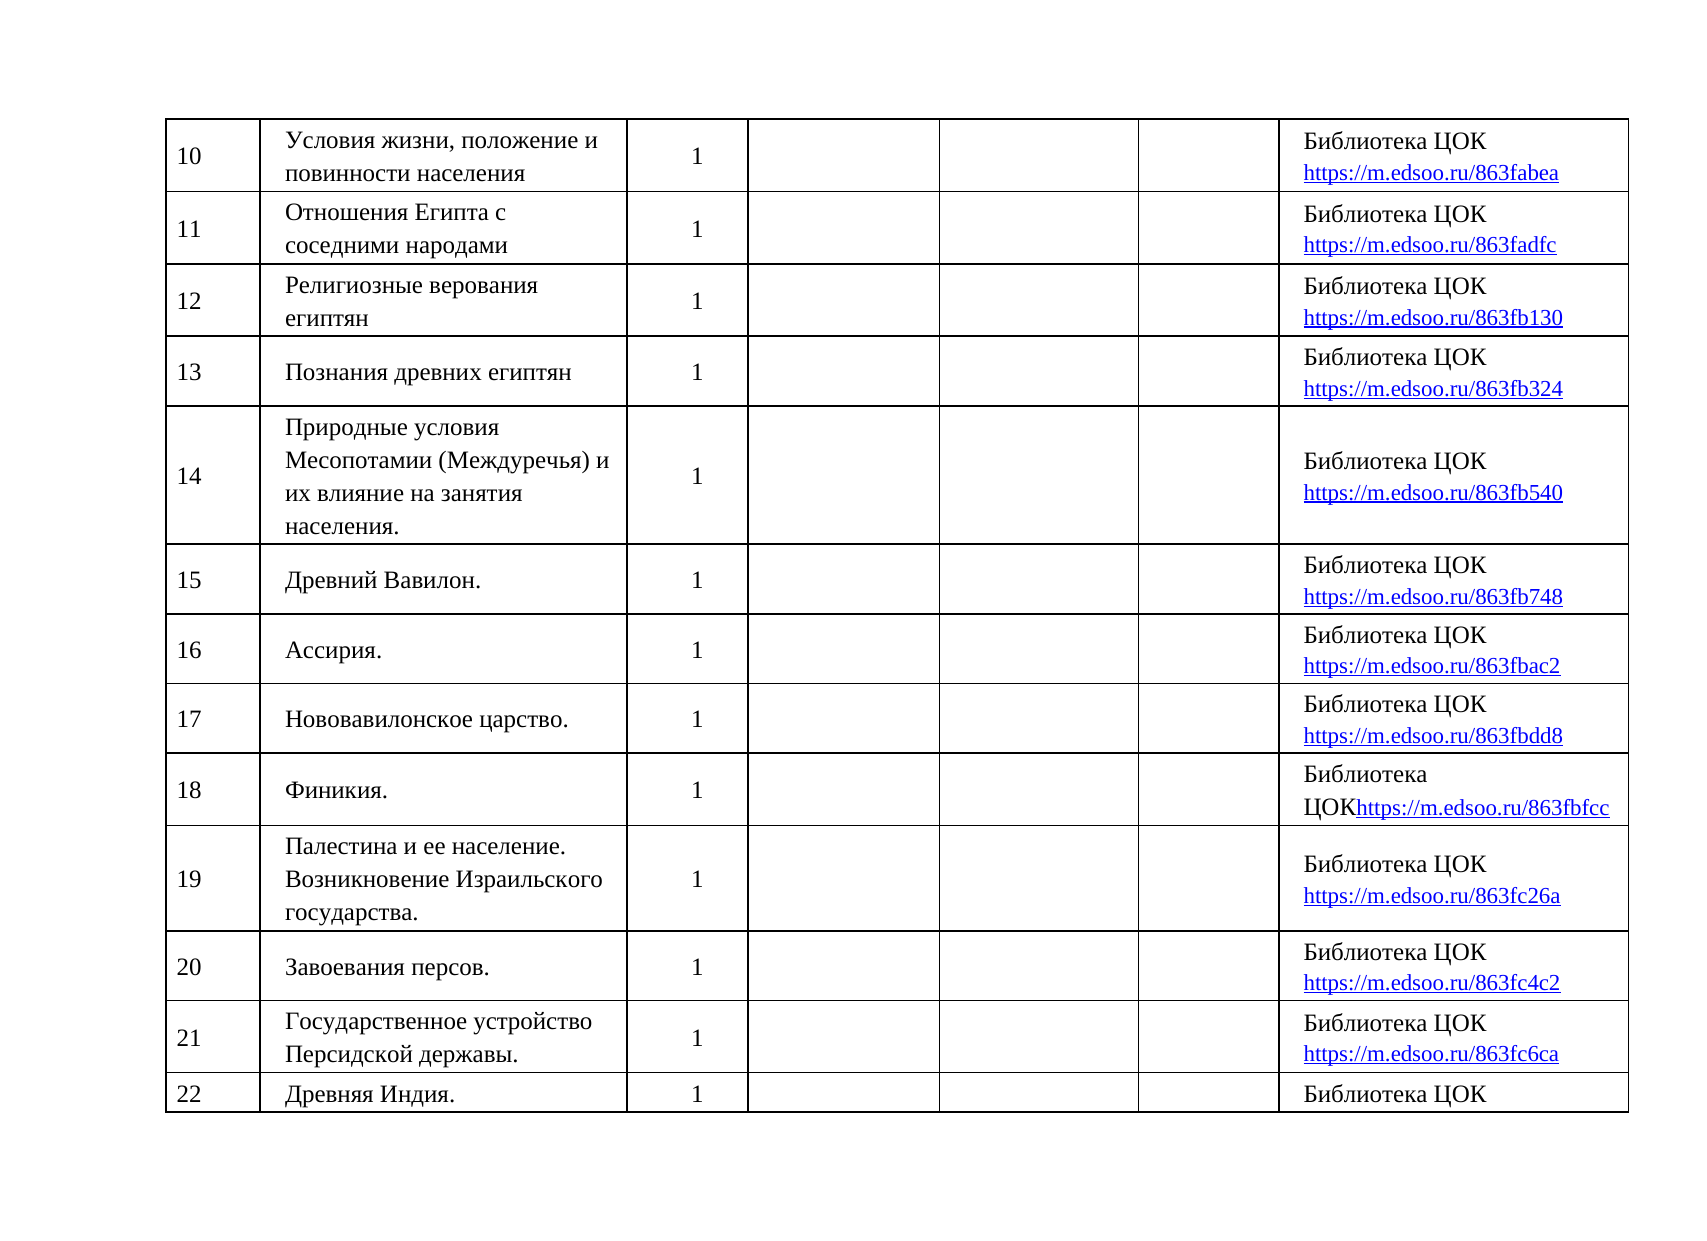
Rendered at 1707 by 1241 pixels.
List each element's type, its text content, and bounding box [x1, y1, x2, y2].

table_cell 1 [628, 407, 747, 543]
table_cell 10 [167, 120, 259, 191]
table_cell Библиотека ЦОК https://m.edsoo.ru/863fabea [1280, 120, 1628, 191]
table_cell [940, 265, 1138, 335]
table_cell 1 [628, 120, 747, 191]
table_cell [940, 545, 1138, 613]
table_cell Познания древних египтян [261, 337, 626, 405]
table_cell Ассирия. [261, 615, 626, 682]
table_cell 12 [167, 265, 259, 335]
table_cell [1139, 932, 1278, 999]
table_cell [940, 407, 1138, 543]
table_cell [1139, 615, 1278, 682]
table_cell 1 [628, 754, 747, 824]
table_cell [749, 1001, 939, 1072]
table_cell [1139, 407, 1278, 543]
table_cell 16 [167, 615, 259, 682]
table_cell Библиотека ЦОК https://m.edsoo.ru/863fbac2 [1280, 615, 1628, 682]
table_cell Природные условия Месопотамии (Междуречья) и их влияние на занятия населения. [261, 407, 626, 543]
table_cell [1280, 1073, 1628, 1111]
table_cell [1139, 337, 1278, 405]
table_cell Религиозные верования египтян [261, 265, 626, 335]
table_cell Библиотека ЦОК https://m.edsoo.ru/863fc26a [1280, 826, 1628, 930]
table_cell Государственное устройство Персидской державы. [261, 1001, 626, 1072]
table_cell [1139, 120, 1278, 191]
table_cell 1 [628, 684, 747, 752]
table_cell 14 [167, 407, 259, 543]
table_cell [749, 932, 939, 999]
table_cell [1139, 684, 1278, 752]
table_cell 13 [167, 337, 259, 405]
table_cell [749, 120, 939, 191]
table_cell 11 [167, 192, 259, 263]
table_cell 1 [628, 265, 747, 335]
table_cell 1 [628, 932, 747, 999]
table_cell [749, 684, 939, 752]
table_cell Библиотека ЦОК https://m.edsoo.ru/863fbdd8 [1280, 684, 1628, 752]
table_cell Библиотека ЦОК https://m.edsoo.ru/863fb130 [1280, 265, 1628, 335]
table_cell [749, 265, 939, 335]
table_cell Условия жизни, положение и повинности населения [261, 120, 626, 191]
table_cell 1 [628, 615, 747, 682]
table_cell [749, 754, 939, 824]
table_cell 1 [628, 1001, 747, 1072]
table_cell [1139, 545, 1278, 613]
table_cell Завоевания персов. [261, 932, 626, 999]
table_cell [1139, 265, 1278, 335]
table_cell Библиотека ЦОК https://m.edsoo.ru/863fc4c2 [1280, 932, 1628, 999]
table_cell Палестина и ее население. Возникновение Израильского государства. [261, 826, 626, 930]
table_cell [749, 1073, 939, 1111]
table_cell [1139, 754, 1278, 824]
table_cell [749, 192, 939, 263]
table_cell 22 [167, 1073, 259, 1111]
table_cell [940, 932, 1138, 999]
table_cell Отношения Египта с соседними народами [261, 192, 626, 263]
table_cell [1139, 1073, 1278, 1111]
table_cell Библиотека ЦОК https://m.edsoo.ru/863fb748 [1280, 545, 1628, 613]
table_cell [749, 826, 939, 930]
table_cell 1 [628, 1073, 747, 1111]
table_cell [940, 754, 1138, 824]
table_cell 19 [167, 826, 259, 930]
table_cell [940, 1001, 1138, 1072]
table_cell Библиотека ЦОК https://m.edsoo.ru/863fadfc [1280, 192, 1628, 263]
table_cell Библиотека ЦОК https://m.edsoo.ru/863fb324 [1280, 337, 1628, 405]
table_cell 18 [167, 754, 259, 824]
table_cell [749, 337, 939, 405]
table_cell Нововавилонское царство. [261, 684, 626, 752]
table_cell 20 [167, 932, 259, 999]
table_cell Библиотека ЦОК https://m.edsoo.ru/863fb540 [1280, 407, 1628, 543]
table_cell 17 [167, 684, 259, 752]
table_cell [749, 615, 939, 682]
table_cell [940, 1073, 1138, 1111]
table_cell [940, 337, 1138, 405]
table_cell [749, 545, 939, 613]
table_cell 1 [628, 192, 747, 263]
table_cell [940, 120, 1138, 191]
table_cell 1 [628, 545, 747, 613]
table_cell Финикия. [261, 754, 626, 824]
table_cell Библиотека ЦОКhttps://m.edsoo.ru/863fbfcc [1280, 754, 1628, 824]
table_cell Древний Вавилон. [261, 545, 626, 613]
table_cell [940, 192, 1138, 263]
table_cell [940, 826, 1138, 930]
table_cell [1139, 192, 1278, 263]
table_cell [1139, 826, 1278, 930]
table_cell [1139, 1001, 1278, 1072]
table_cell 21 [167, 1001, 259, 1072]
table_cell [940, 684, 1138, 752]
table_cell [749, 407, 939, 543]
table_cell Библиотека ЦОК https://m.edsoo.ru/863fc6ca [1280, 1001, 1628, 1072]
table_cell 1 [628, 337, 747, 405]
table_cell Древняя Индия. [261, 1073, 626, 1111]
table_cell 15 [167, 545, 259, 613]
table_cell [940, 615, 1138, 682]
table_cell 1 [628, 826, 747, 930]
